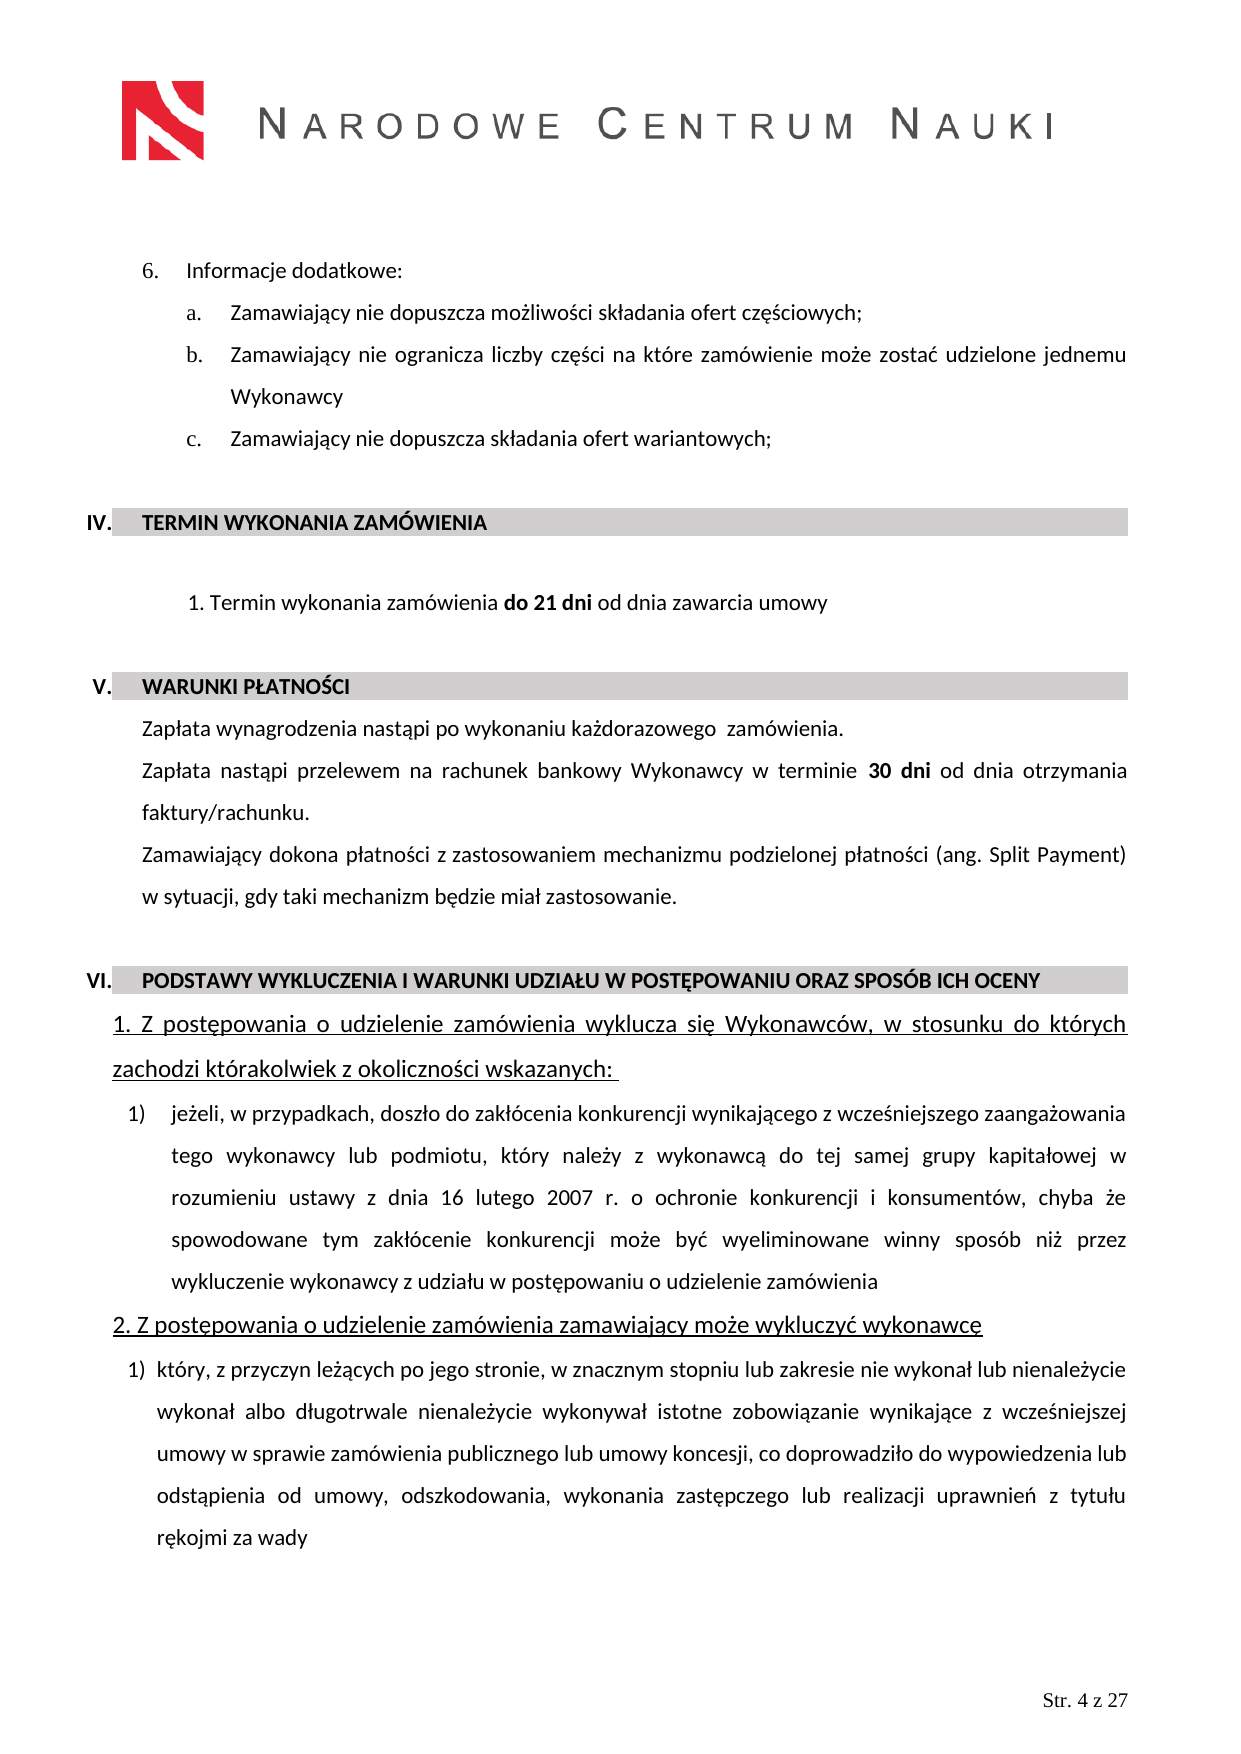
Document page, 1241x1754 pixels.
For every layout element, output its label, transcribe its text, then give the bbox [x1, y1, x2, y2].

list 1. Termin wykonania zamówienia do 21 dni od dnia zawarcia umowy [187, 588, 1128, 616]
text 1. Z postępowania o udzielenie zamówienia wyklucza się Wykonawców, w stosunku do których zachodzi którakolwiek z okoliczności wskazanych: [112, 1035, 1128, 1084]
text Zapłata nastąpi przelewem na rachunek bankowy Wykonawcy w terminie 30 dni od dnia otrzymania faktury/rachunku. [142, 756, 1128, 826]
text Zamawiający dokona płatności z zastosowaniem mechanizmu podzielonej płatności (ang. Split Payment) w sytuacji, gdy taki mechanizm będzie miał zastosowanie. [142, 840, 1128, 910]
list WARUNKI PŁATNOŚCI [112, 672, 1128, 700]
list jeżeli, w przypadkach, doszło do zakłócenia konkurencji wynikającego z wcześniejszego zaangażowania tego wykonawcy lub podmiotu, który należy z wykonawcą do tej samej grupy kapitałowej w rozumieniu ustawy z dnia 16 lutego 2007 r. o ochronie konkurencji i konsumentów, chyba że spowodowane tym zakłócenie konkurencji może być wyeliminowane winny sposób niż przez wykluczenie wykonawcy z udziału w postępowaniu o udzielenie zamówienia [127, 1099, 1128, 1295]
list który, z przyczyn leżących po jego stronie, w znacznym stopniu lub zakresie nie wykonał lub nienależycie wykonał albo długotrwale nienależycie wykonywał istotne zobowiązanie wynikające z wcześniejszej umowy w sprawie zamówienia publicznego lub umowy koncesji, co doprowadziło do wypowiedzenia lub odstąpienia od umowy, odszkodowania, wykonania zastępczego lub realizacji uprawnień z tytułu rękojmi za wady [127, 1355, 1128, 1551]
text 2. Z postępowania o udzielenie zamówienia zamawiający może wykluczyć wykonawcę [112, 1309, 1128, 1340]
list PODSTAWY WYKLUCZENIA I WARUNKI UDZIAŁU W POSTĘPOWANIU ORAZ SPOSÓB ICH OCENY [112, 966, 1128, 994]
list Zamawiający nie ogranicza liczby części na które zamówienie może zostać udzielone jednemu Wykonawcy [186, 340, 1128, 410]
text Zapłata wynagrodzenia nastąpi po wykonaniu każdorazowego zamówienia. [142, 714, 1128, 742]
list Informacje dodatkowe: [142, 256, 1128, 284]
list Zamawiający nie dopuszcza składania ofert wariantowych; [186, 424, 1128, 452]
text 1. Z postępowania o udzielenie zamówienia wyklucza się Wykonawców, w stosunku do których zachodzi którakolwiek z okoliczności wskazanych: [112, 1008, 1128, 1034]
list Zamawiający nie dopuszcza możliwości składania ofert częściowych; [186, 298, 1128, 326]
list TERMIN WYKONANIA ZAMÓWIENIA [112, 508, 1128, 536]
